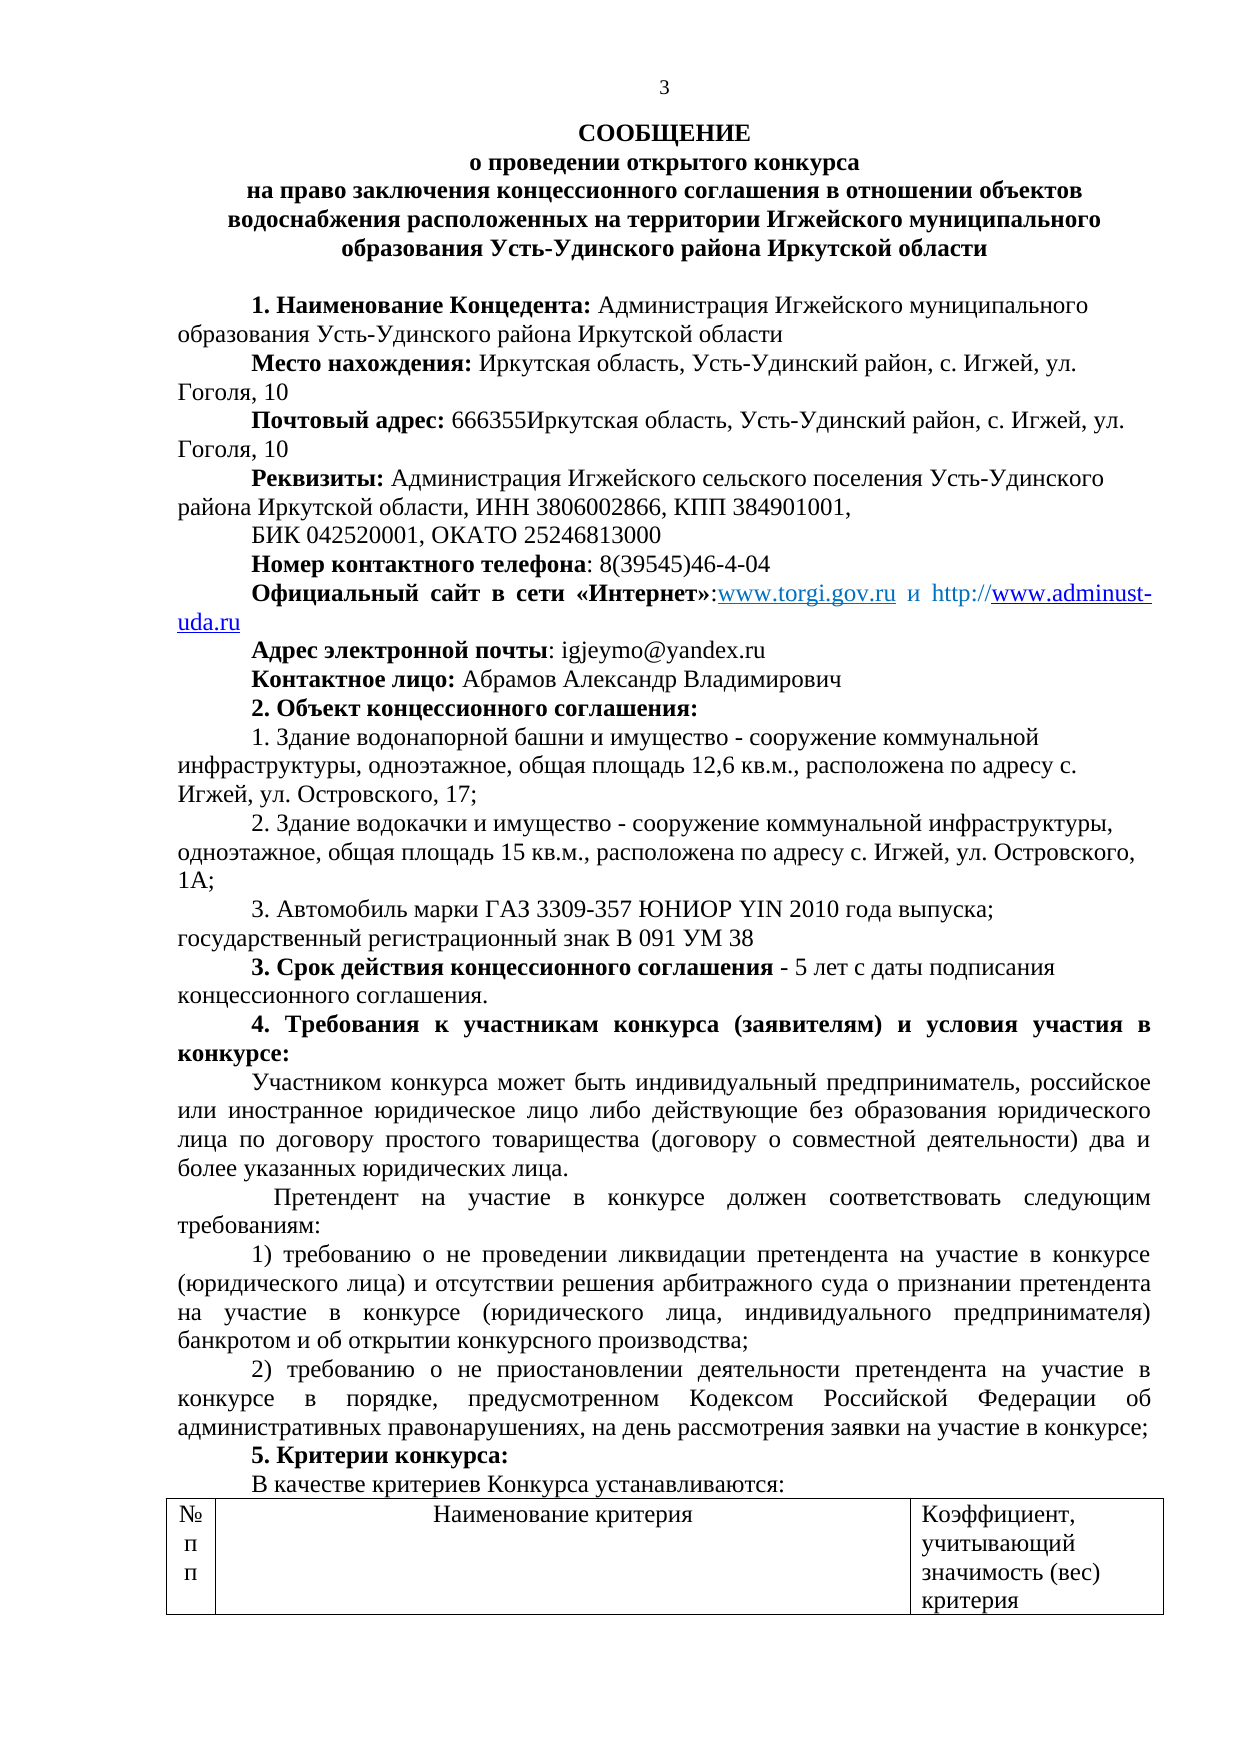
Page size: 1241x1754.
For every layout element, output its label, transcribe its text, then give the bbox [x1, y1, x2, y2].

text СООБЩЕНИЕ [177, 118, 1152, 147]
text 5. Критерии конкурса: [177, 1441, 1152, 1469]
text 1. Здание водонапорной башни и имущество - сооружение коммунальной инфраструктуры, одноэтажное, общая площадь 12,6 кв.м., расположена по адресу с. Игжей, ул. Островского, 17; [177, 722, 1152, 808]
text Участником конкурса может быть индивидуальный предприниматель, российское или иностранное юридическое лицо либо действующие без образования юридического лица по договору простого товарищества (договору о совместной деятельности) два и более указанных юридических лица. [177, 1067, 1152, 1182]
table_header № пп [167, 1499, 215, 1614]
text В качестве критериев Конкурса устанавливаются: [177, 1469, 1152, 1498]
text о проведении открытого конкурса [177, 147, 1152, 176]
text на право заключения концессионного соглашения в отношении объектов водоснабжения расположенных на территории Игжейского муниципального образования Усть-Удинского района Иркутской области [177, 176, 1152, 262]
text 2. Объект концессионного соглашения: [177, 693, 1152, 722]
text 1. Наименование Концедента: Администрация Игжейского муниципального образования Усть-Удинского района Иркутской области [177, 291, 1152, 348]
text 4. Требования к участникам конкурса (заявителям) и условия участия в конкурсе: [177, 1009, 1152, 1067]
table_header Коэффициент, учитывающий значимость (вес) критерия [911, 1499, 1163, 1614]
text Реквизиты: Администрация Игжейского сельского поселения Усть-Удинского района Иркутской области, ИНН 3806002866, КПП 384901001, [177, 463, 1152, 521]
text Претендент на участие в конкурсе должен соответствовать следующим требованиям: [177, 1182, 1152, 1239]
text Официальный сайт в сети «Интернет»:www.torgi.gov.ru и http://www.adminust-uda.ru [177, 578, 1152, 636]
text Место нахождения: Иркутская область, Усть-Удинский район, с. Игжей, ул. Гоголя, 10 [177, 348, 1152, 406]
text Адрес электронной почты: igjeymo@yandex.ru [177, 636, 1152, 664]
text 3. Срок действия концессионного соглашения - 5 лет с даты подписания концессионного соглашения. [177, 952, 1152, 1009]
text 3. Автомобиль марки ГАЗ 3309-357 ЮНИОР YIN 2010 года выпуска; государственный регистрационный знак В 091 УМ 38 [177, 894, 1152, 952]
table_header Наименование критерия [216, 1499, 910, 1614]
text Номер контактного телефона: 8(39545)46-4-04 [177, 549, 1152, 578]
text Почтовый адрес: 666355Иркутская область, Усть-Удинский район, с. Игжей, ул. Гоголя, 10 [177, 406, 1152, 463]
text 2. Здание водокачки и имущество - сооружение коммунальной инфраструктуры, одноэтажное, общая площадь 15 кв.м., расположена по адресу с. Игжей, ул. Островского, 1А; [177, 808, 1152, 894]
text Контактное лицо: Абрамов Александр Владимирович [177, 664, 1152, 693]
text БИК 042520001, ОКАТО 25246813000 [177, 521, 1152, 549]
text 2) требованию о не приостановлении деятельности претендента на участие в конкурсе в порядке, предусмотренном Кодексом Российской Федерации об административных правонарушениях, на день рассмотрения заявки на участие в конкурсе; [177, 1354, 1152, 1441]
text 1) требованию о не проведении ликвидации претендента на участие в конкурсе (юридического лица) и отсутствии решения арбитражного суда о признании претендента на участие в конкурсе (юридического лица, индивидуального предпринимателя) банкротом и об открытии конкурсного производства; [177, 1239, 1152, 1354]
